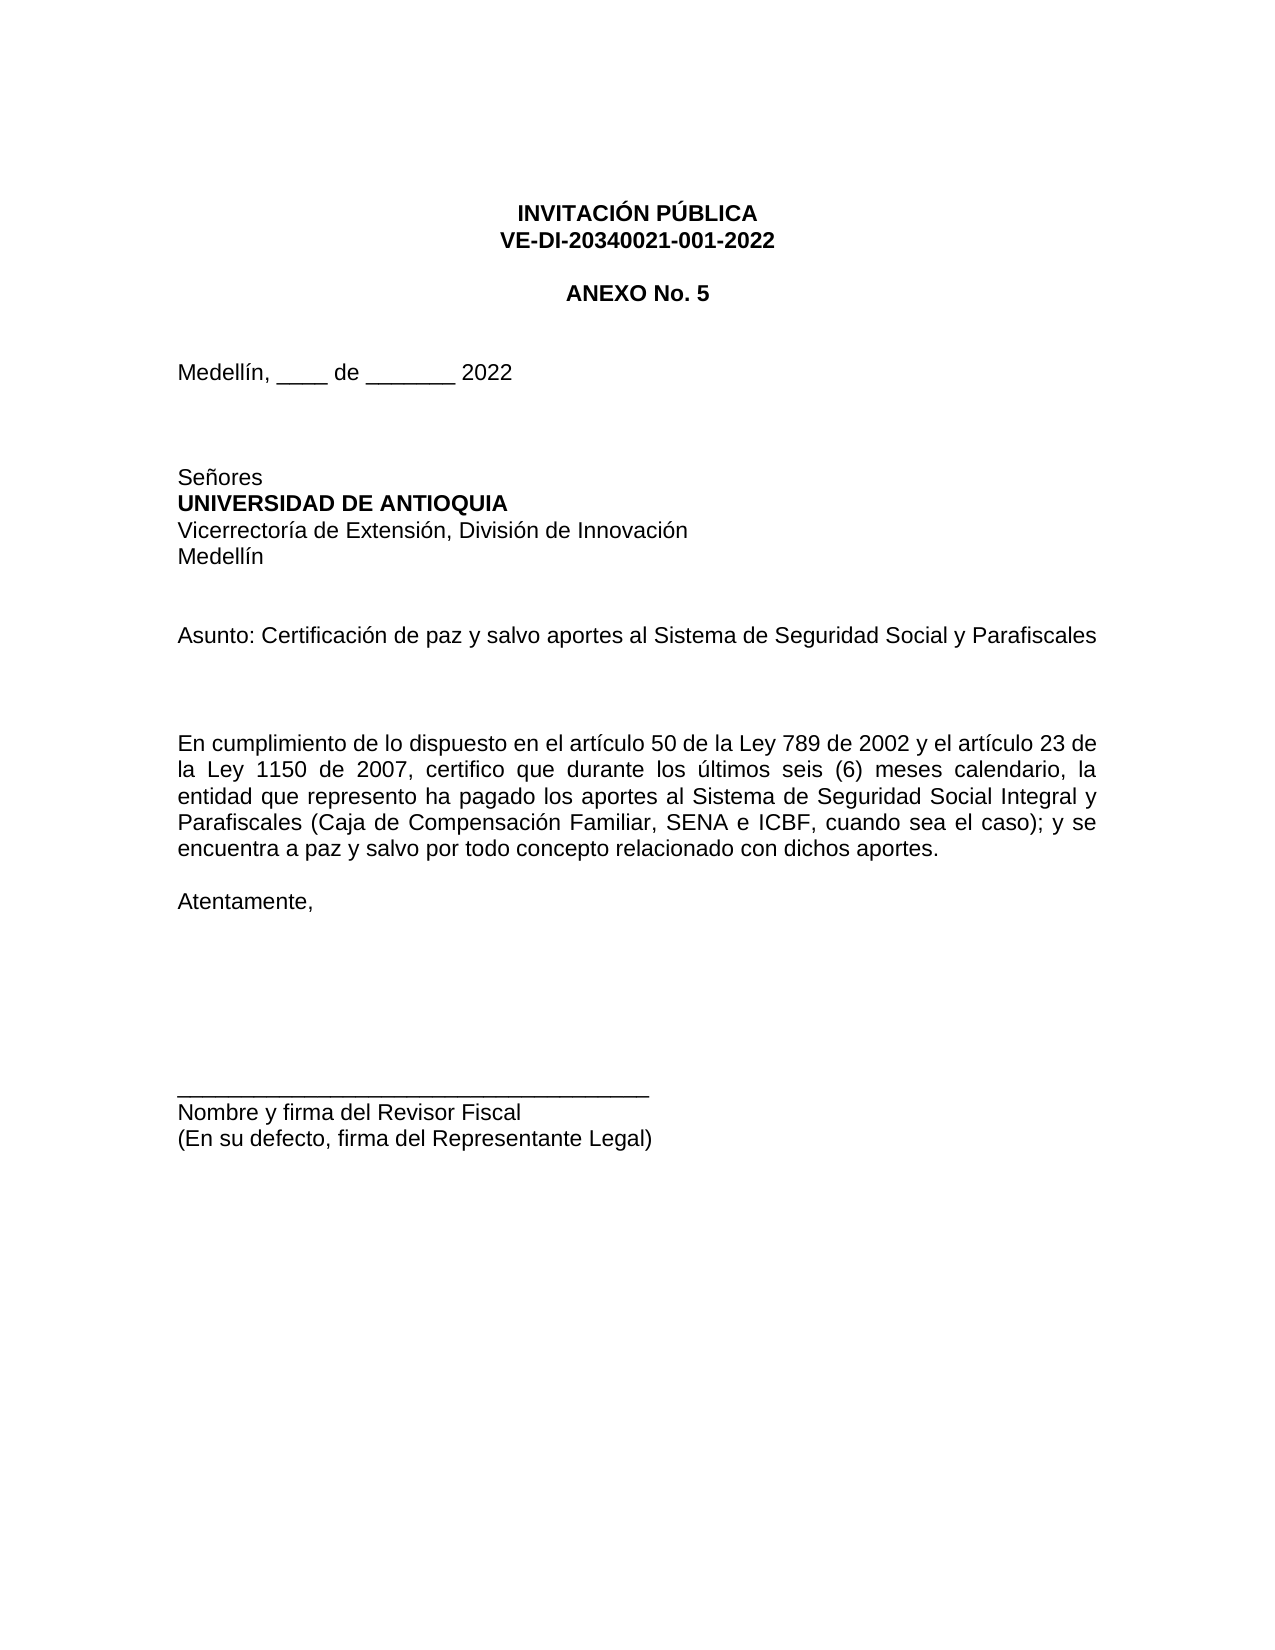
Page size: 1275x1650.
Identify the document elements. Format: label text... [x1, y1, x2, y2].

text Nombre y firma del Revisor Fiscal [177, 1099, 1098, 1125]
text VE-DI-20340021-001-2022 [177, 227, 1098, 253]
text (En su defecto, firma del Representante Legal) [177, 1125, 1098, 1152]
text ANEXO No. 5 [177, 279, 1098, 306]
text Atentamente, [177, 888, 1098, 914]
text Señores [177, 464, 1098, 490]
text Asunto: Certificación de paz y salvo aportes al Sistema de Seguridad Social y Parafiscales [177, 622, 1098, 648]
text _____________________________________ [177, 1072, 1098, 1099]
text UNIVERSIDAD DE ANTIOQUIA [177, 490, 1098, 517]
text En cumplimiento de lo dispuesto en el artículo 50 de la Ley 789 de 2002 y el artículo 23 de la Ley 1150 de 2007, certifico que durante los últimos seis (6) meses calendario, la entidad que represento ha pagado los aportes al Sistema de Seguridad Social Integral y Parafiscales (Caja de Compensación Familiar, SENA e ICBF, cuando sea el caso); y se encuentra a paz y salvo por todo concepto relacionado con dichos aportes. [177, 730, 1098, 862]
text Medellín, ____ de _______ 2022 [177, 358, 1098, 385]
text Medellín [177, 543, 1098, 569]
text INVITACIÓN PÚBLICA [177, 200, 1098, 227]
text Vicerrectoría de Extensión, División de Innovación [177, 517, 1098, 543]
